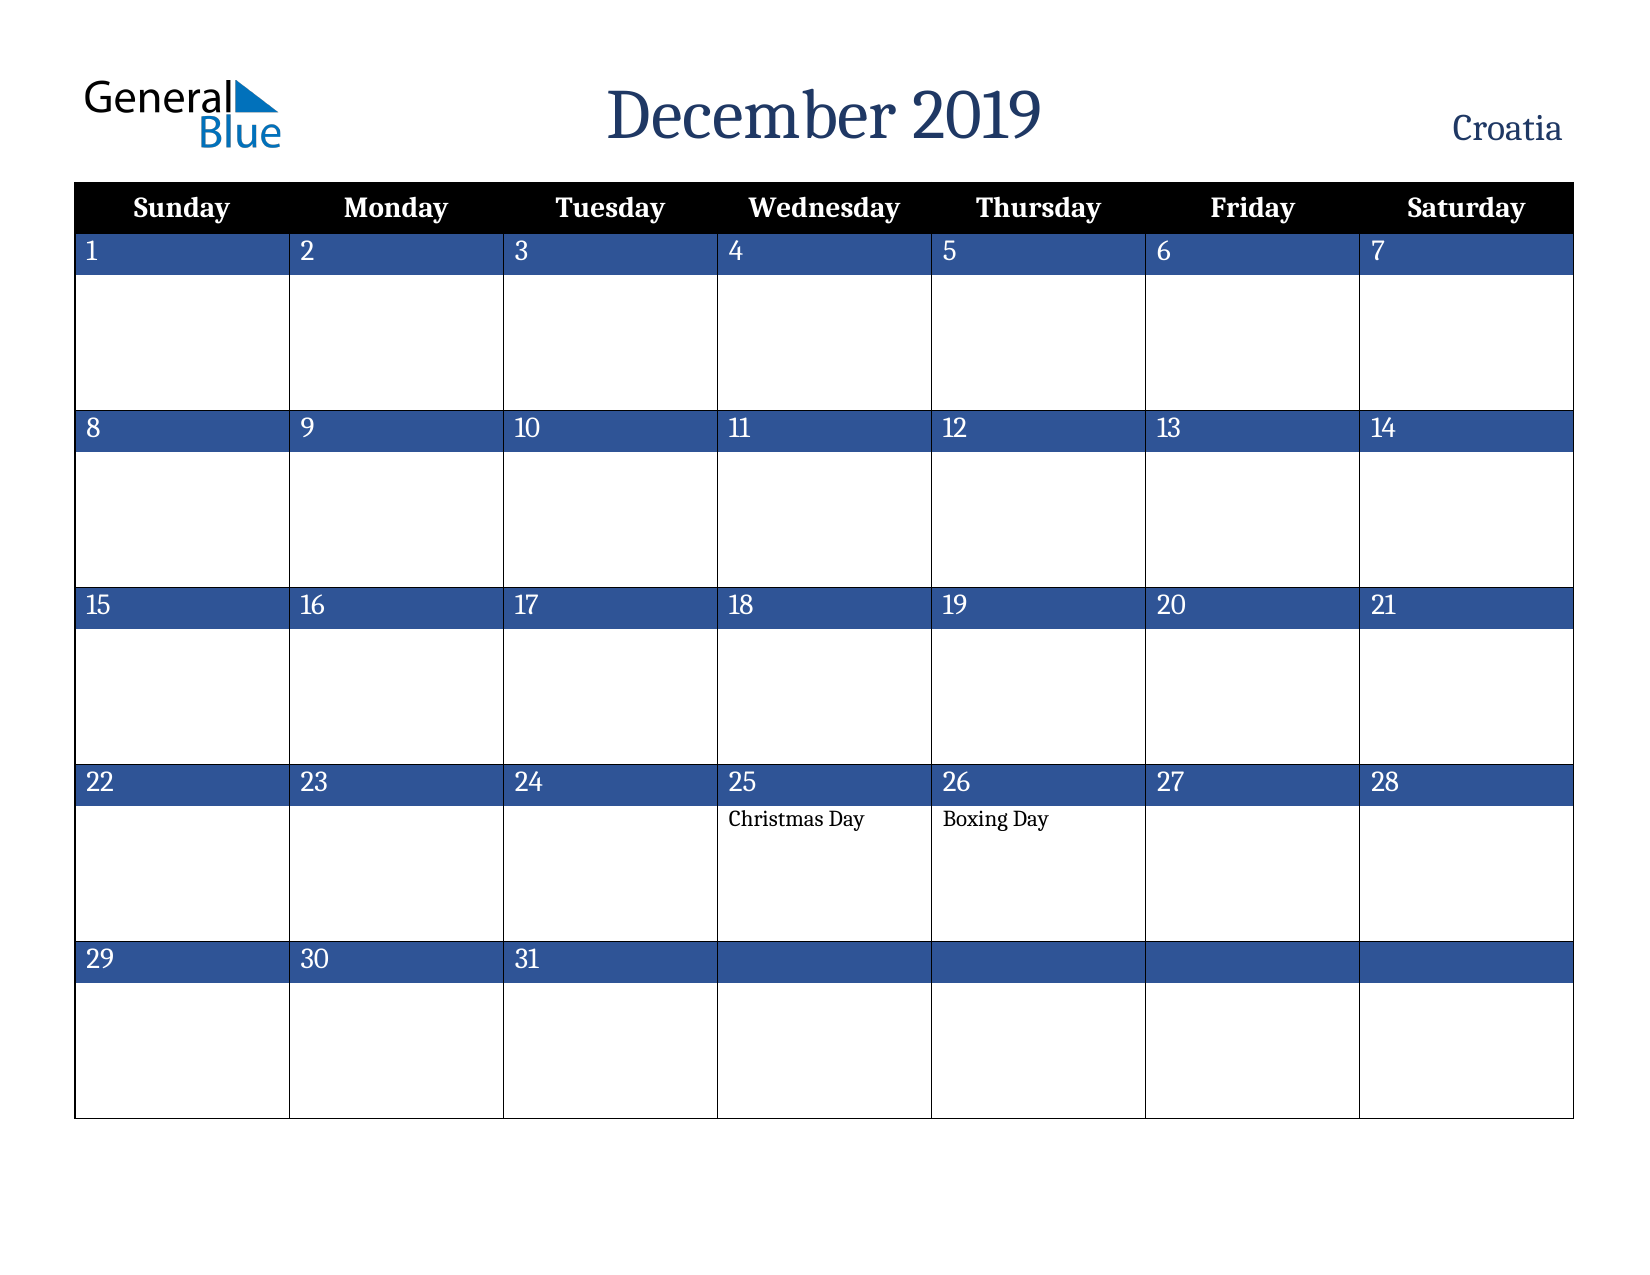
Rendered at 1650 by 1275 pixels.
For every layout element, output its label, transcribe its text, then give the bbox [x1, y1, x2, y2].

table_cell [76, 629, 289, 764]
table_cell [76, 983, 289, 1118]
table_cell [1360, 942, 1573, 983]
table_cell 6 [1146, 234, 1359, 275]
table_cell 5 [932, 234, 1145, 275]
table_cell Sunday [76, 183, 289, 233]
table_cell [932, 452, 1145, 587]
table_cell [76, 452, 289, 587]
table_cell [290, 806, 503, 941]
table_cell 23 [290, 765, 503, 806]
table_cell Wednesday [718, 183, 931, 233]
table_cell Thursday [932, 183, 1145, 233]
table_cell [718, 452, 931, 587]
table_cell 11 [718, 411, 931, 452]
table_cell 14 [1360, 411, 1573, 452]
table_cell Christmas Day [718, 806, 931, 941]
table_cell 21 [1360, 588, 1573, 629]
table_cell 28 [1360, 765, 1573, 806]
table_cell [1146, 629, 1359, 764]
table_cell [932, 942, 1145, 983]
table_cell 10 [504, 411, 717, 452]
table_cell 1 [76, 234, 289, 275]
table_cell [718, 629, 931, 764]
table_cell Monday [290, 183, 503, 233]
table_cell Tuesday [504, 183, 717, 233]
table_cell [932, 275, 1145, 410]
table_cell [504, 629, 717, 764]
table_cell [1360, 275, 1573, 410]
table_cell [1146, 275, 1359, 410]
table_cell 15 [76, 588, 289, 629]
table_cell 12 [932, 411, 1145, 452]
table_cell 8 [76, 411, 289, 452]
table_cell 30 [290, 942, 503, 983]
table_cell [718, 983, 931, 1118]
table_cell Saturday [1360, 183, 1573, 233]
table_cell [1146, 983, 1359, 1118]
table_cell 2 [290, 234, 503, 275]
table_header [75, 75, 503, 182]
table_cell [76, 275, 289, 410]
table_cell [504, 275, 717, 410]
table_cell 24 [504, 765, 717, 806]
table_cell [290, 629, 503, 764]
table_cell [1146, 806, 1359, 941]
table_cell 31 [504, 942, 717, 983]
table_cell 7 [1360, 234, 1573, 275]
table_cell 9 [290, 411, 503, 452]
table_cell [718, 275, 931, 410]
table_cell [1146, 452, 1359, 587]
table_cell [504, 983, 717, 1118]
table_cell 25 [718, 765, 931, 806]
table_cell 4 [718, 234, 931, 275]
table_cell [1360, 806, 1573, 941]
table_cell 26 [932, 765, 1145, 806]
picture [85, 80, 281, 148]
table_cell 17 [504, 588, 717, 629]
table_cell 13 [1146, 411, 1359, 452]
table_cell 18 [718, 588, 931, 629]
table_cell [290, 452, 503, 587]
table_cell 16 [290, 588, 503, 629]
table_cell Boxing Day [932, 806, 1145, 941]
table_cell [718, 942, 931, 983]
table_cell 19 [932, 588, 1145, 629]
table_header December 2019 [503, 75, 1146, 182]
table_cell 22 [76, 765, 289, 806]
table_cell 20 [1146, 588, 1359, 629]
table_cell [76, 806, 289, 941]
table_cell [1360, 983, 1573, 1118]
table_cell [504, 806, 717, 941]
table_cell [932, 629, 1145, 764]
table_cell [1146, 942, 1359, 983]
table_cell 3 [504, 234, 717, 275]
table_cell [1360, 629, 1573, 764]
table_cell Friday [1146, 183, 1359, 233]
table_cell 29 [76, 942, 289, 983]
table_cell [290, 983, 503, 1118]
table_cell [290, 275, 503, 410]
table_cell 27 [1146, 765, 1359, 806]
table_header Croatia [1146, 75, 1574, 182]
table_cell [1360, 452, 1573, 587]
table_cell [504, 452, 717, 587]
table_cell [932, 983, 1145, 1118]
